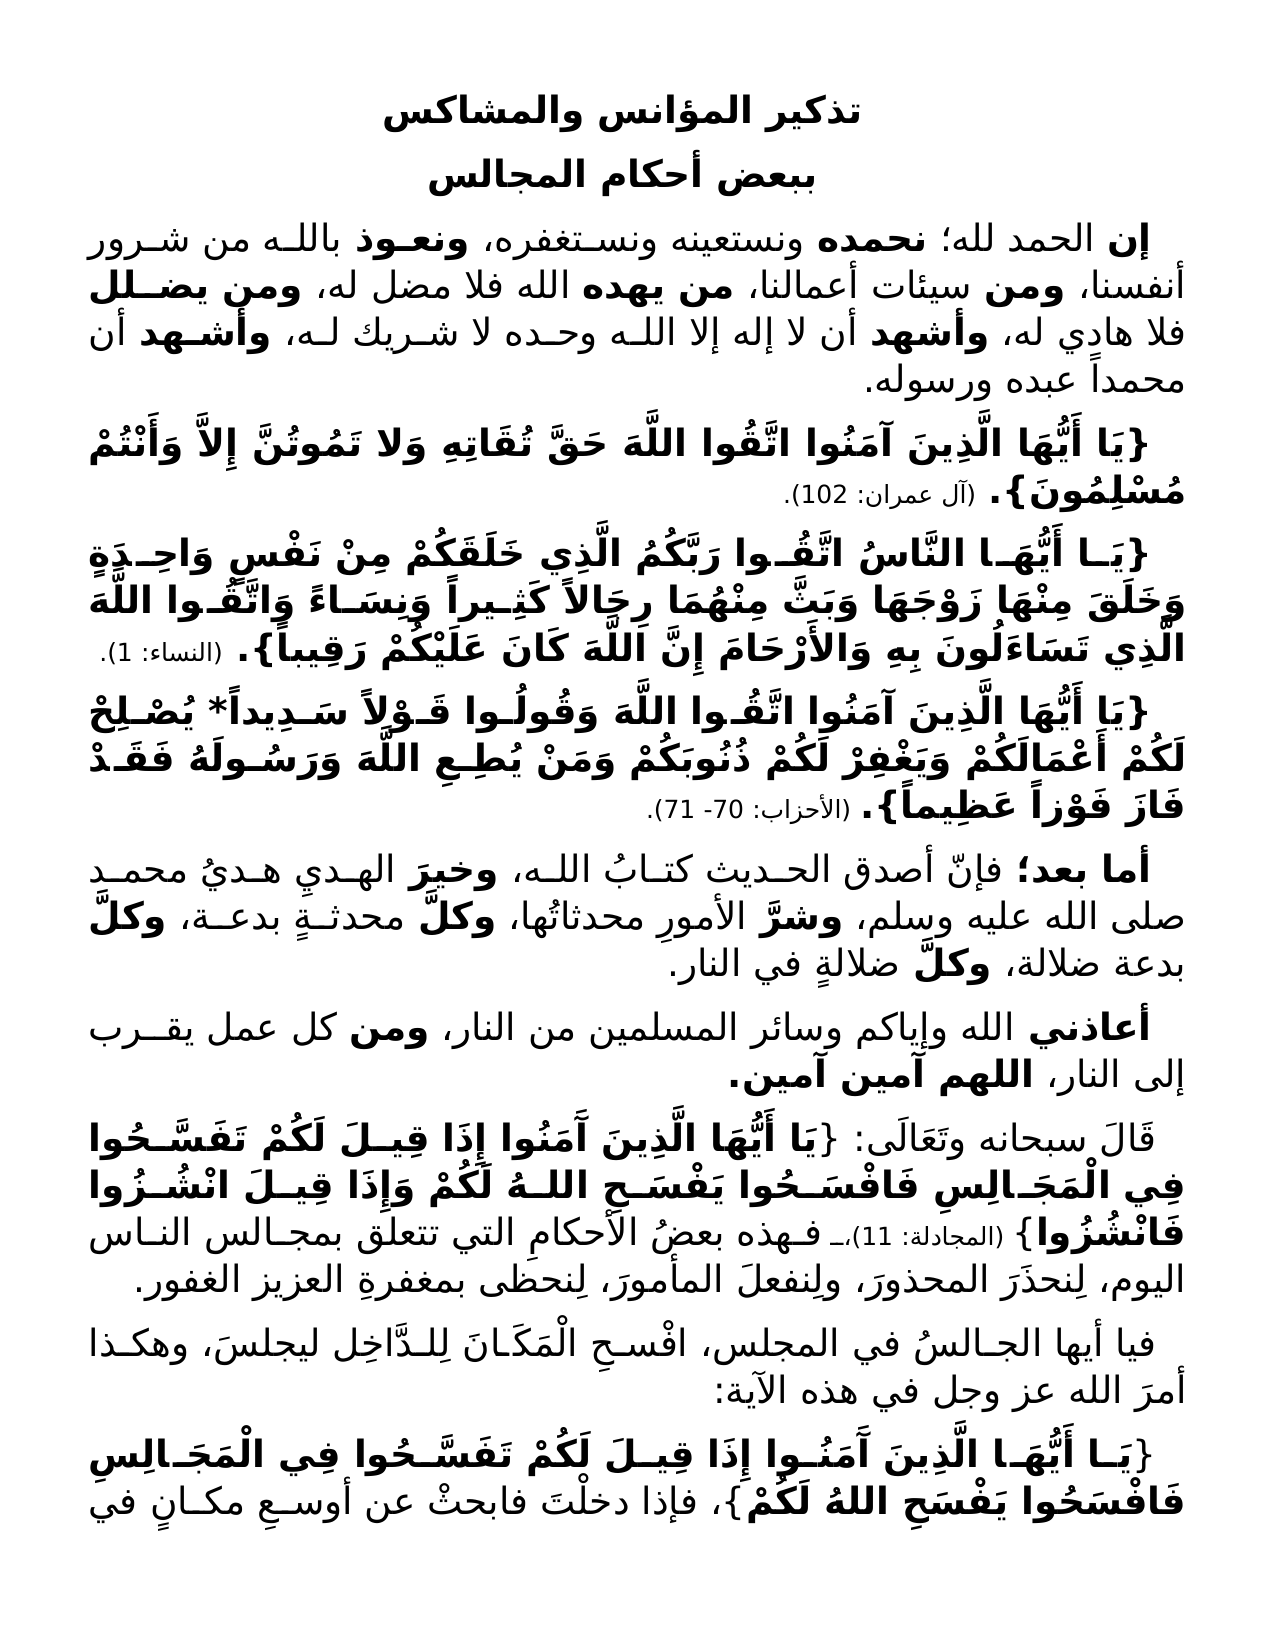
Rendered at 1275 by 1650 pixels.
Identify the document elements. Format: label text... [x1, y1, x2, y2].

text إن الحمد لله؛ نحمده ونستعينه ونستغفره، ونعوذ بالله من شرور أنفسنا، ومن سيئات أعمالنا، من يهده الله فلا مضل له، ومن يضلل فلا هادي له، وأشهد أن لا إله إلا الله وحده لا شريك له، وأشهد أن محمداً عبده ورسوله. [89, 216, 1186, 401]
text أما بعد؛ فإنّ أصدق الحديث كتابُ الله، وخيرَ الهديِ هديُ محمد صلى الله عليه وسلم، وشرَّ الأمورِ محدثاتُها، وكلَّ محدثةٍ بدعة، وكلَّ بدعة ضلالة، وكلَّ ضلالةٍ في النار. [89, 848, 1186, 986]
text فيا أيها الجالسُ في المجلس، افْسحِ الْمَكَانَ لِلدَّاخِل ليجلسَ، وهكذا أمرَ الله عز وجل في هذه الآية: [89, 1322, 1186, 1412]
text قَالَ سبحانه وتَعَالَى: {يَا أَيُّهَا الَّذِينَ آَمَنُوا إِذَا قِيلَ لَكُمْ تَفَسَّحُوا فِي الْمَجَالِسِ فَافْسَحُوا يَفْسَحِ اللهُ لَكُمْ وَإِذَا قِيلَ انْشُزُوا فَانْشُزُوا} (المجادلة: 11)، فـهذه بعضُ الأحكامِ التي تتعلق بمجالس الناس اليوم، لِنحذَرَ المحذورَ، ولِنفعلَ المأمورَ، لِنحظى بمغفرةِ العزيز الغفور. [89, 1117, 1186, 1301]
text تذكير المؤانس والمشاكس [89, 89, 1186, 132]
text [89, 1432, 1186, 1523]
text {يَا أَيُّهَا الَّذِينَ آمَنُوا اتَّقُوا اللَّهَ وَقُولُوا قَوْلاً سَدِيداً* يُصْلِحْ لَكُمْ أَعْمَالَكُمْ وَيَغْفِرْ لَكُمْ ذُنُوبَكُمْ وَمَنْ يُطِعِ اللَّهَ وَرَسُولَهُ فَقَدْ فَازَ فَوْزاً عَظِيماً}. (الأحزاب: 70- 71). [89, 690, 1186, 828]
text ببعض أحكام المجالس [89, 152, 1186, 196]
text {يَا أَيُّهَا الَّذِينَ آمَنُوا اتَّقُوا اللَّهَ حَقَّ تُقَاتِهِ وَلا تَمُوتُنَّ إِلاَّ وَأَنْتُمْ مُسْلِمُونَ}. (آل عمران: 102). [89, 421, 1186, 512]
text {يَا أَيُّهَا النَّاسُ اتَّقُوا رَبَّكُمُ الَّذِي خَلَقَكُمْ مِنْ نَفْسٍ وَاحِدَةٍ وَخَلَقَ مِنْهَا زَوْجَهَا وَبَثَّ مِنْهُمَا رِجَالاً كَثِيراً وَنِسَاءً وَاتَّقُوا اللَّهَ الَّذِي تَسَاءَلُونَ بِهِ وَالأَرْحَامَ إِنَّ اللَّهَ كَانَ عَلَيْكُمْ رَقِيباً}. (النساء: 1). [89, 532, 1186, 670]
text أعاذني الله وإياكم وسائر المسلمين من النار، ومن كل عمل يقرب إلى النار، اللهم آمين آمين. [89, 1006, 1186, 1096]
